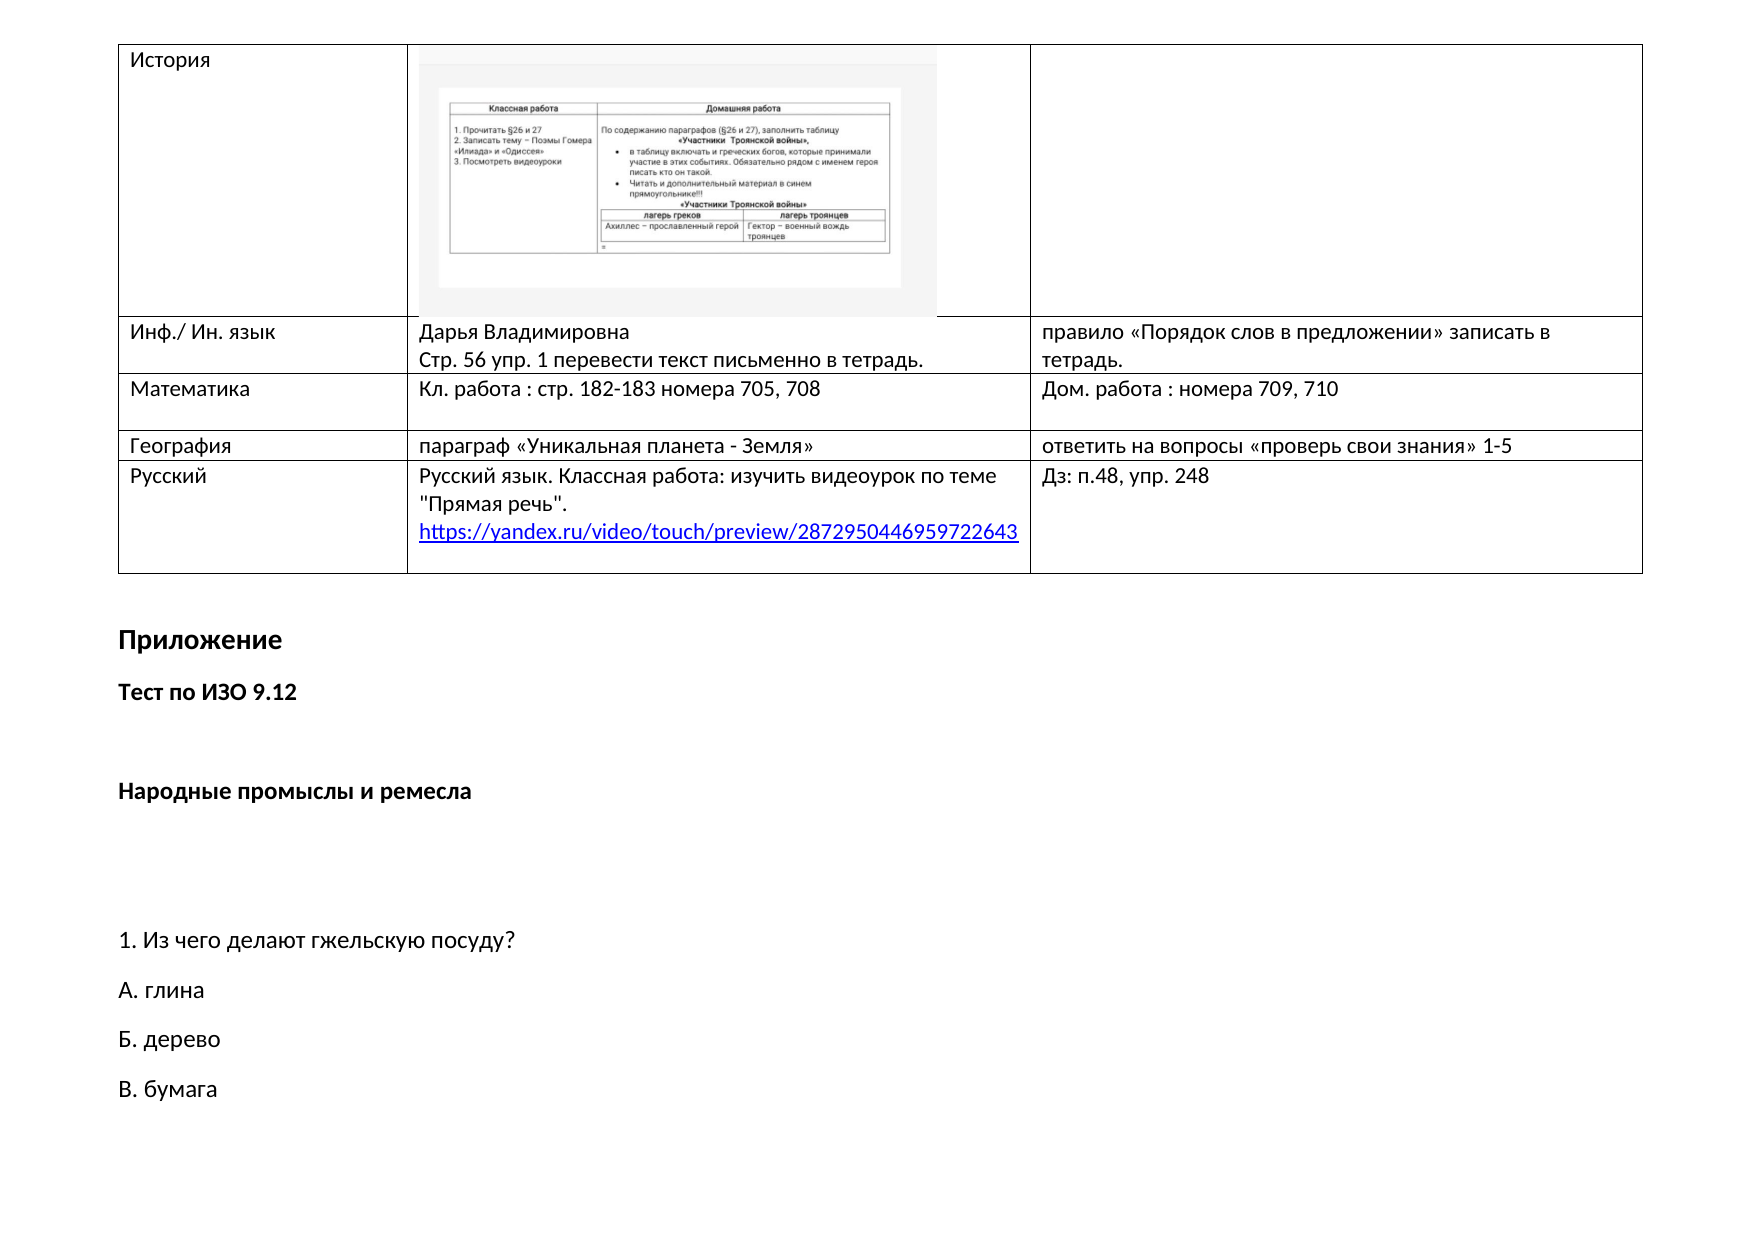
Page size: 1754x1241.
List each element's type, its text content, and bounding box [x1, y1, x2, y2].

text Народные промыслы и ремесла [118, 775, 1636, 806]
table_cell ответить на вопросы «проверь свои знания» 1-5 [1031, 431, 1642, 460]
table_cell История [119, 45, 407, 316]
text Тест по ИЗО 9.12 [118, 676, 1636, 707]
text Б. дерево [118, 1023, 1636, 1054]
text А. глина [118, 974, 1636, 1004]
table_cell Дом. работа : номера 709, 710 [1031, 374, 1642, 430]
table_cell Дз: п.48, упр. 248 [1031, 461, 1642, 573]
table_cell [1031, 45, 1642, 316]
table_cell [408, 45, 418, 316]
table_cell Математика [119, 374, 407, 430]
text В. бумага [118, 1073, 1636, 1103]
table_cell География [119, 431, 407, 460]
table_cell правило «Порядок слов в предложении» записать в тетрадь. [1031, 317, 1642, 373]
table_cell Кл. работа : стр. 182-183 номера 705, 708 [408, 374, 1030, 430]
table_cell Дарья Владимировна Стр. 56 упр. 1 перевести текст письменно в тетрадь. [408, 317, 1030, 373]
table_cell параграф «Уникальная планета - Земля» [408, 431, 1030, 460]
table_cell [937, 45, 1030, 316]
text Приложение [118, 621, 1636, 657]
table_cell Русский [119, 461, 407, 573]
table_cell Инф./ Ин. язык [119, 317, 407, 373]
table_cell Русский язык. Классная работа: изучить видеоурок по теме "Прямая речь". https://yandex.ru/video/touch/preview/2872950446959722643 [408, 461, 1030, 573]
text 1. Из чего делают гжельскую посуду? [118, 924, 1636, 955]
picture [418, 45, 937, 317]
